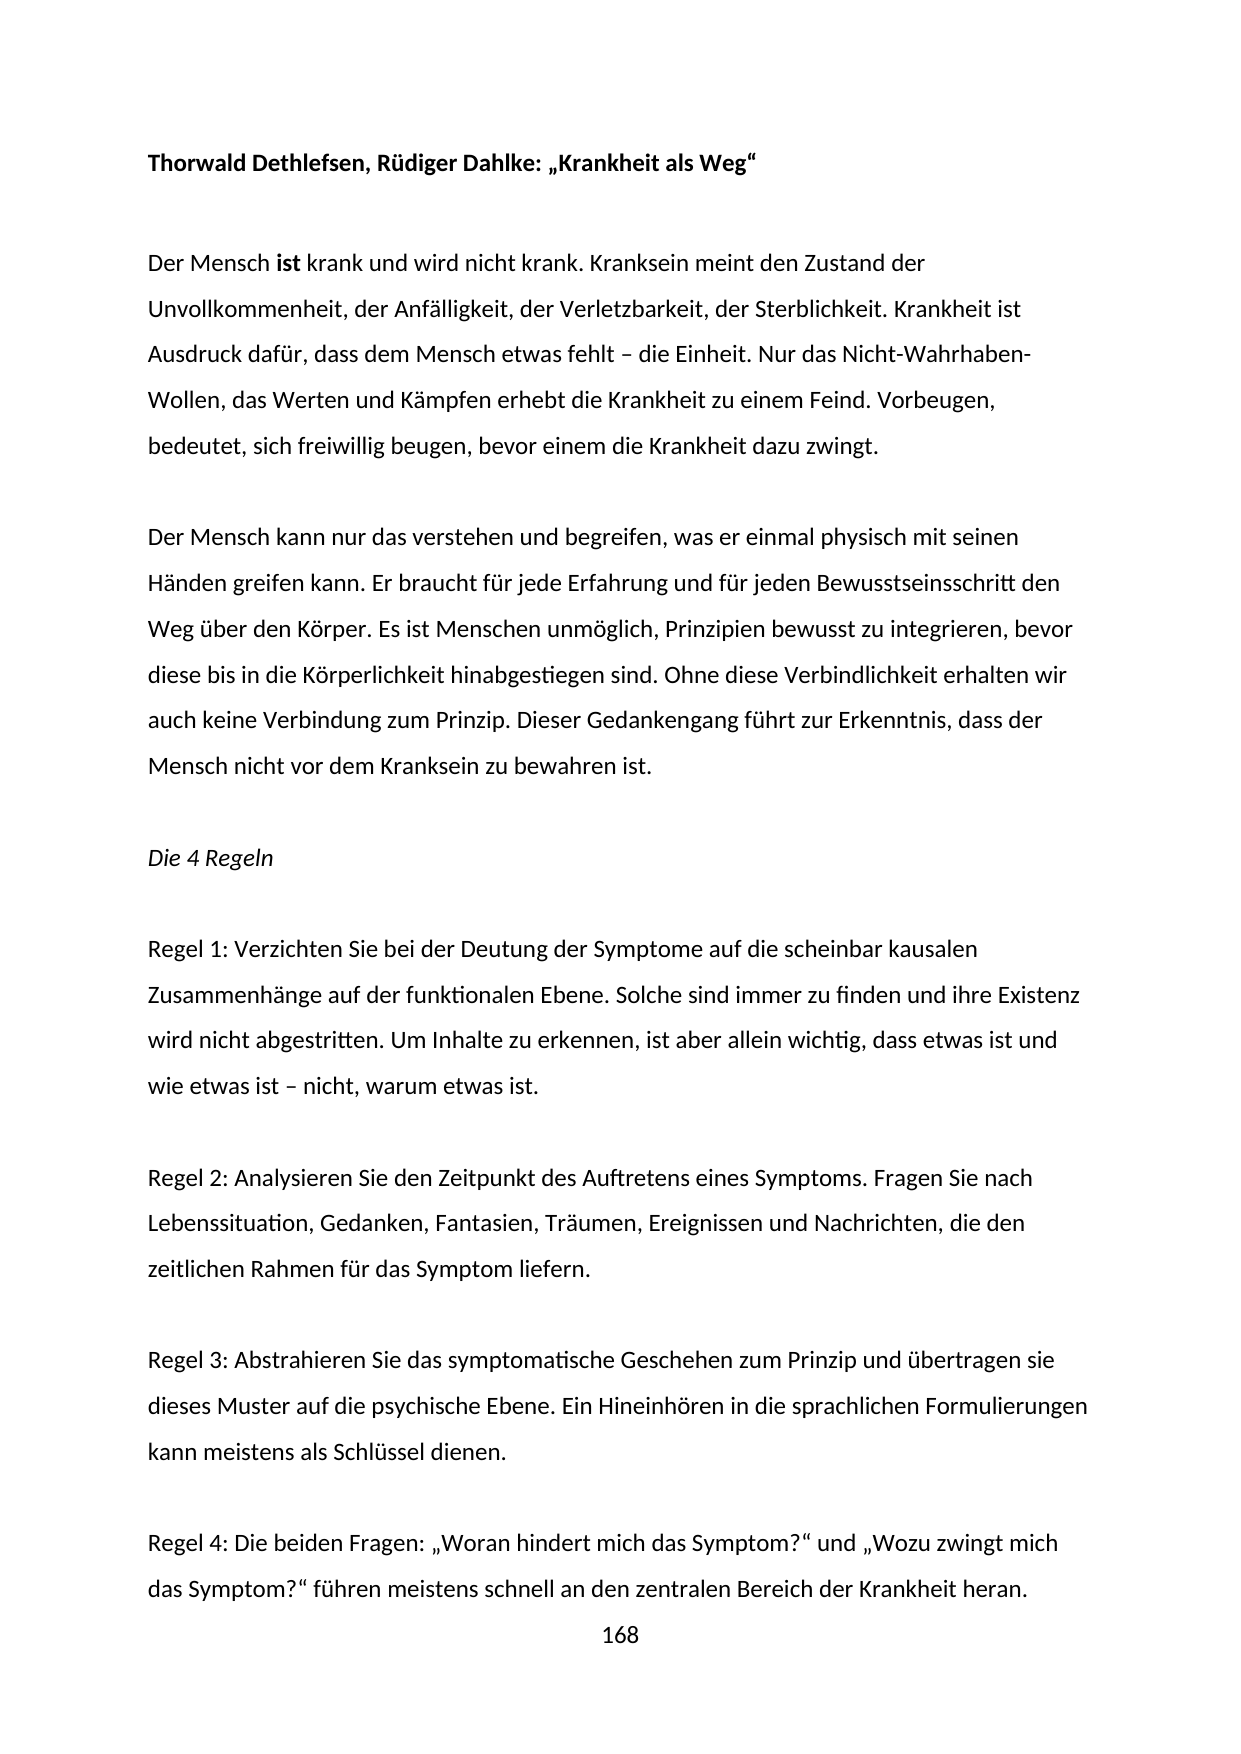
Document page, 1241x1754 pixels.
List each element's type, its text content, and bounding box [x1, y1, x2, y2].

text Thorwald Dethlefsen, Rüdiger Dahlke: „Krankheit als Weg“ [148, 148, 1093, 178]
text Regel 1: Verzichten Sie bei der Deutung der Symptome auf die scheinbar kausalen Zusammenhänge auf der funktionalen Ebene. Solche sind immer zu finden und ihre Existenz wird nicht abgestritten. Um Inhalte zu erkennen, ist aber allein wichtig, dass etwas ist und wie etwas ist – nicht, warum etwas ist. [148, 933, 1093, 1101]
text Regel 4: Die beiden Fragen: „Woran hindert mich das Symptom?“ und „Wozu zwingt mich das Symptom?“ führen meistens schnell an den zentralen Bereich der Krankheit heran. [148, 1528, 1093, 1604]
text Der Mensch kann nur das verstehen und begreifen, was er einmal physisch mit seinen Händen greifen kann. Er braucht für jede Erfahrung und für jeden Bewusstseinsschritt den Weg über den Körper. Es ist Menschen unmöglich, Prinzipien bewusst zu integrieren, bevor diese bis in die Körperlichkeit hinabgestiegen sind. Ohne diese Verbindlichkeit erhalten wir auch keine Verbindung zum Prinzip. Dieser Gedankengang führt zur Erkenntnis, dass der Mensch nicht vor dem Kranksein zu bewahren ist. [148, 522, 1093, 781]
text Die 4 Regeln [148, 842, 1093, 872]
text Regel 3: Abstrahieren Sie das symptomatische Geschehen zum Prinzip und übertragen sie dieses Muster auf die psychische Ebene. Ein Hineinhören in die sprachlichen Formulierungen kann meistens als Schlüssel dienen. [148, 1345, 1093, 1467]
text Regel 2: Analysieren Sie den Zeitpunkt des Auftretens eines Symptoms. Fragen Sie nach Lebenssituation, Gedanken, Fantasien, Träumen, Ereignissen und Nachrichten, die den zeitlichen Rahmen für das Symptom liefern. [148, 1162, 1093, 1284]
text Der Mensch ist krank und wird nicht krank. Kranksein meint den Zustand der Unvollkommenheit, der Anfälligkeit, der Verletzbarkeit, der Sterblichkeit. Krankheit ist Ausdruck dafür, dass dem Mensch etwas fehlt – die Einheit. Nur das Nicht-Wahrhaben-Wollen, das Werten und Kämpfen erhebt die Krankheit zu einem Feind. Vorbeugen, bedeutet, sich freiwillig beugen, bevor einem die Krankheit dazu zwingt. [148, 247, 1093, 461]
